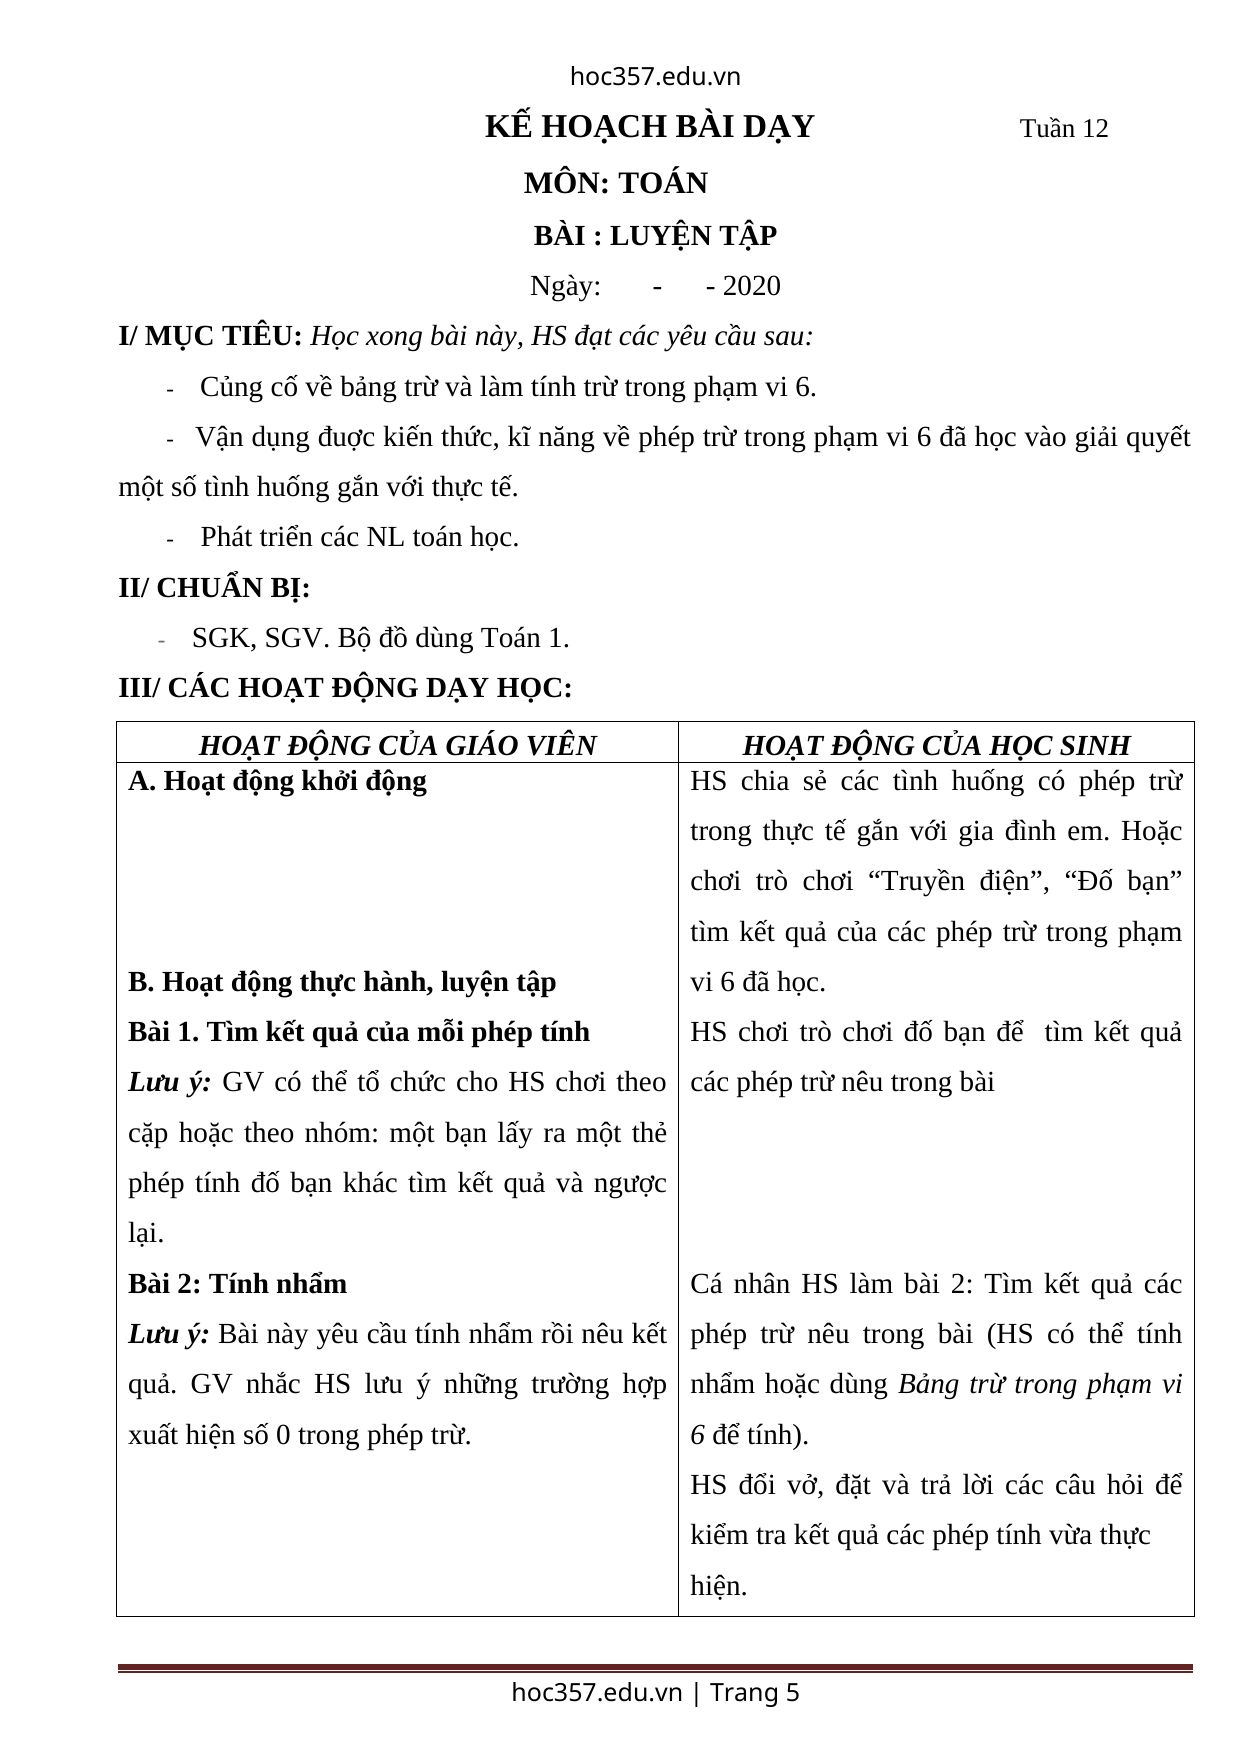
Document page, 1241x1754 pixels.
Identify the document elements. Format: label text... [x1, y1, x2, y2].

text I/ MỤC TIÊU: Học xong bài này, HS đạt các yêu cầu sau: [118, 318, 1193, 352]
list Vận dụng đuợc kiến thức, kĩ năng về phép trừ trong phạm vi 6 đã học vào giải quyết một số tình huống gắn với thực tế. [118, 419, 1193, 503]
text II/ CHUẨN BỊ: [118, 570, 1193, 603]
table_header HOẠT ĐỘNG CỦA HỌC SINH [679, 722, 1194, 762]
table_header HOẠT ĐỘNG CỦA GIÁO VIÊN [117, 722, 678, 762]
list Phát triển các NL toán học. [118, 519, 1193, 553]
table_cell A. Hoạt động khởi động B. Hoạt động thực hành, luyện tập Bài 1. Tìm kết quả của mỗi phép tính Lưu ý: GV có thể tổ chức cho HS chơi theo cặp hoặc theo nhóm: một bạn lấy ra một thẻ phép tính đố bạn khác tìm kết quả và ngược lại. Bài 2: Tính nhẩm Lưu ý: Bài này yêu cầu tính nhẩm rồi nêu kết quả. GV nhắc HS lưu ý những trường hợp xuất hiện số 0 trong phép trừ. [117, 763, 678, 1616]
text Ngày: - - 2020 [118, 268, 1193, 302]
list SGK, SGV. Bộ đồ dùng Toán 1. [118, 620, 1193, 654]
text BÀI : LUYỆN TẬP [118, 218, 1193, 251]
subtitle MÔN: TOÁN [118, 164, 1193, 200]
subtitle KẾ HOẠCH BÀI DẠY Tuần 12 [118, 106, 1193, 145]
table_cell HS chia sẻ các tình huống có phép trừ trong thực tế gắn với gia đình em. Hoặc chơi trò chơi “Truyền điện”, “Đố bạn” tìm kết quả của các phép trừ trong phạm vi 6 đã học. HS chơi trò chơi đố bạn để tìm kết quả các phép trừ nêu trong bài Cá nhân HS làm bài 2: Tìm kết quả các phép trừ nêu trong bài (HS có thể tính nhẩm hoặc dùng Bảng trừ trong phạm vi 6 để tính). HS đổi vở, đặt và trả lời các câu hỏi để kiểm tra kết quả các phép tính vừa thực hiện. [679, 763, 1194, 1616]
list III/ CÁC HOẠT ĐỘNG DẠY HỌC: [118, 671, 1193, 704]
list Củng cố về bảng trừ và làm tính trừ trong phạm vi 6. [118, 369, 1193, 402]
